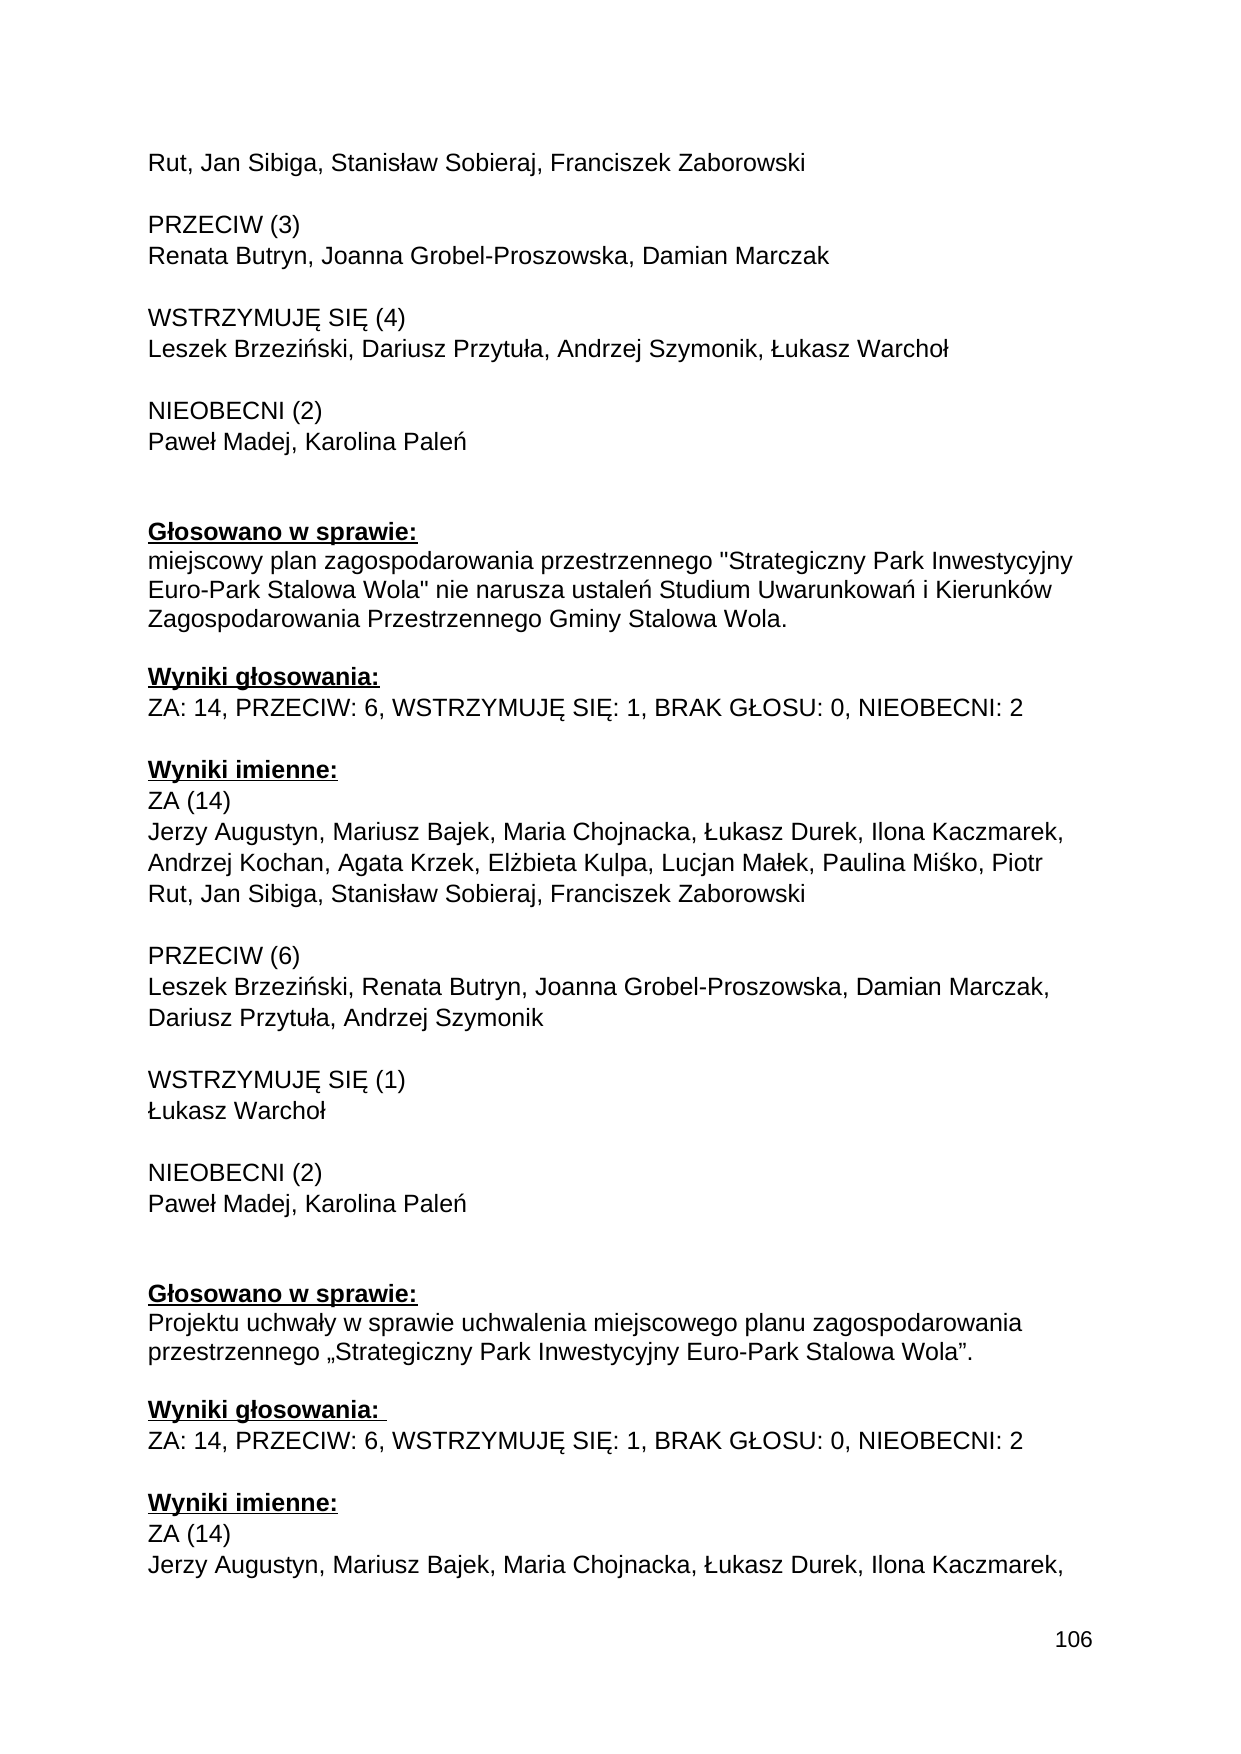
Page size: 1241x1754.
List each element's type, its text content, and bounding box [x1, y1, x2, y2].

subtitle Głosowano w sprawie: Projektu uchwały w sprawie uchwalenia miejscowego planu zagospodarowania przestrzennego „Strategiczny Park Inwestycyjny Euro-Park Stalowa Wola”. [148, 1279, 1093, 1366]
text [148, 148, 1093, 486]
subtitle Głosowano w sprawie: miejscowy plan zagospodarowania przestrzennego "Strategiczny Park Inwestycyjny Euro-Park Stalowa Wola" nie narusza ustaleń Studium Uwarunkowań i Kierunków Zagospodarowania Przestrzennego Gminy Stalowa Wola. [148, 517, 1093, 632]
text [148, 1395, 1093, 1579]
